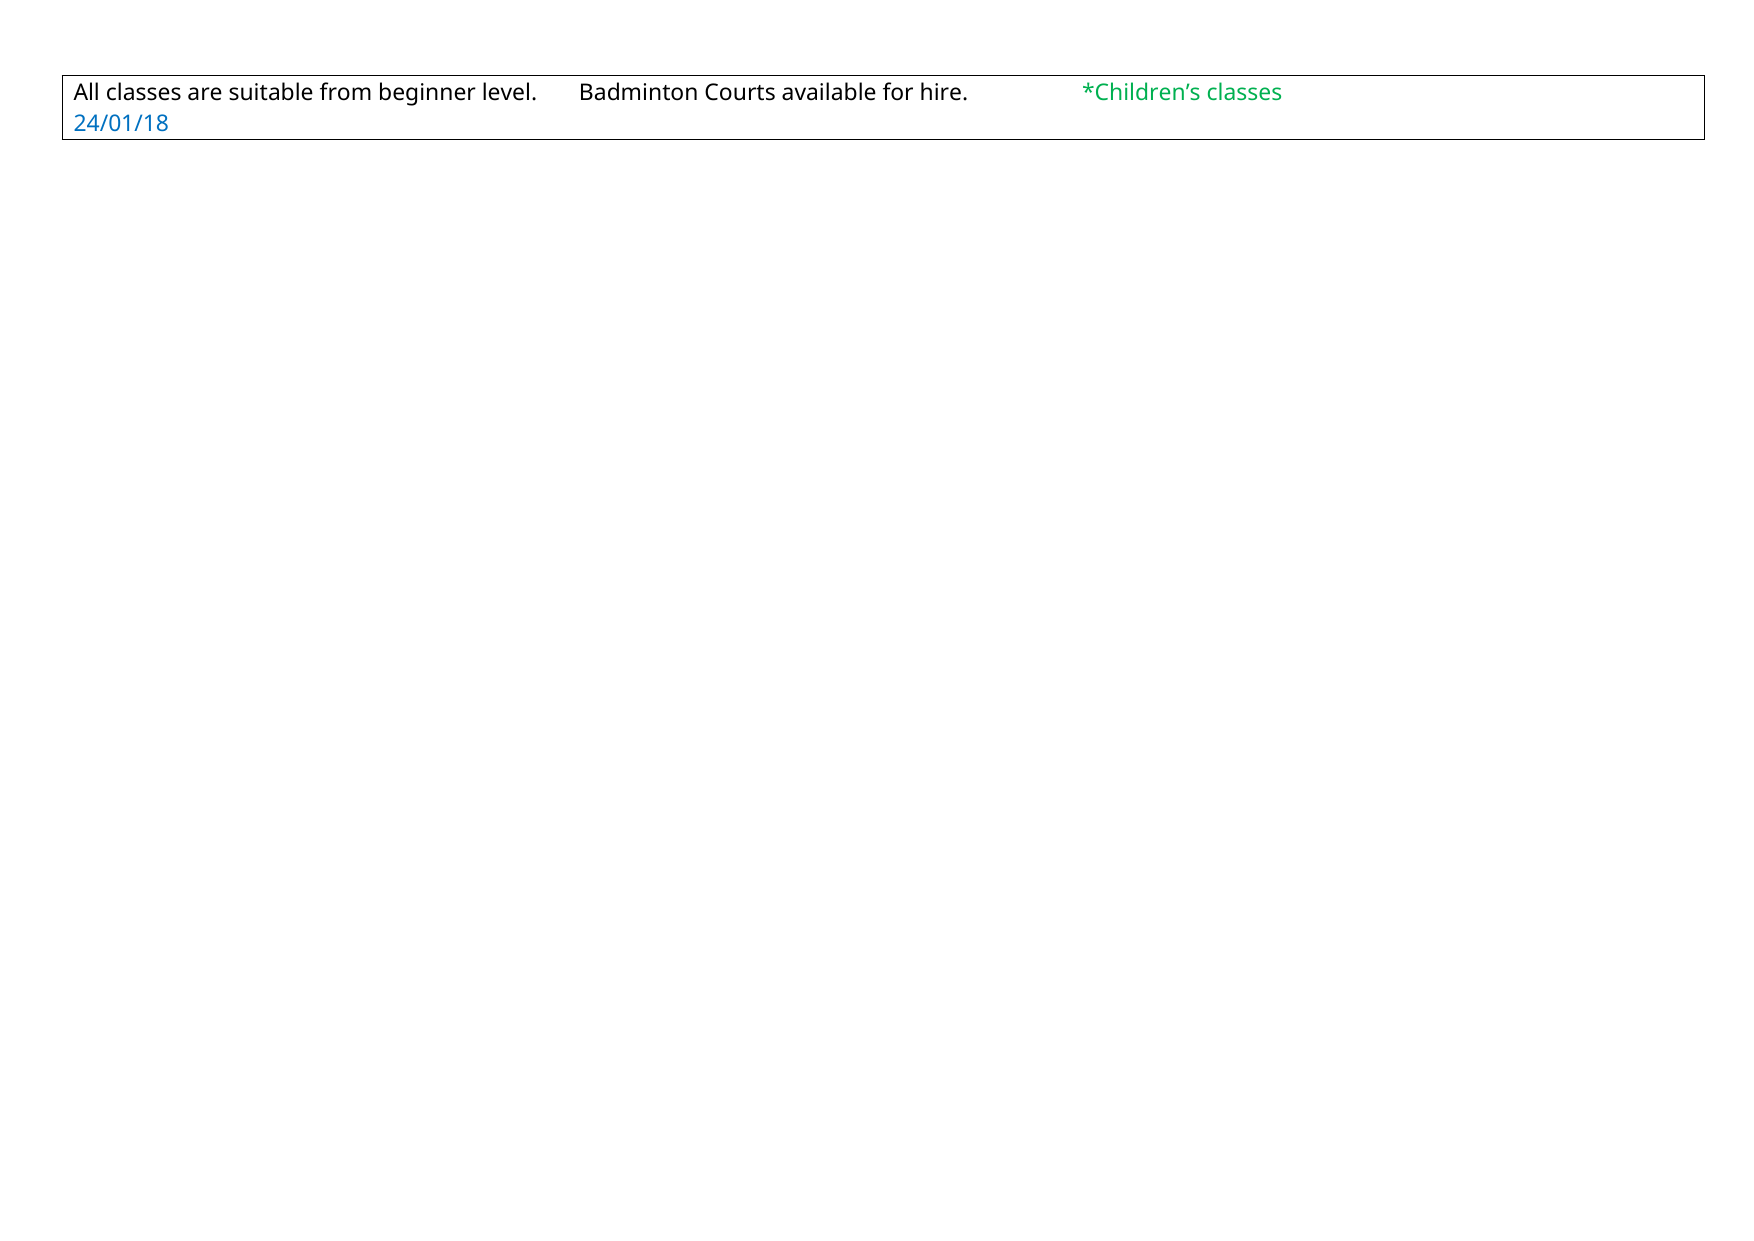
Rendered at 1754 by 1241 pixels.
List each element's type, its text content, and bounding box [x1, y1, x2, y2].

table_cell All classes are suitable from beginner level. Badminton Courts available for hire. *Children’s classes 24/01/18 [63, 76, 1704, 138]
